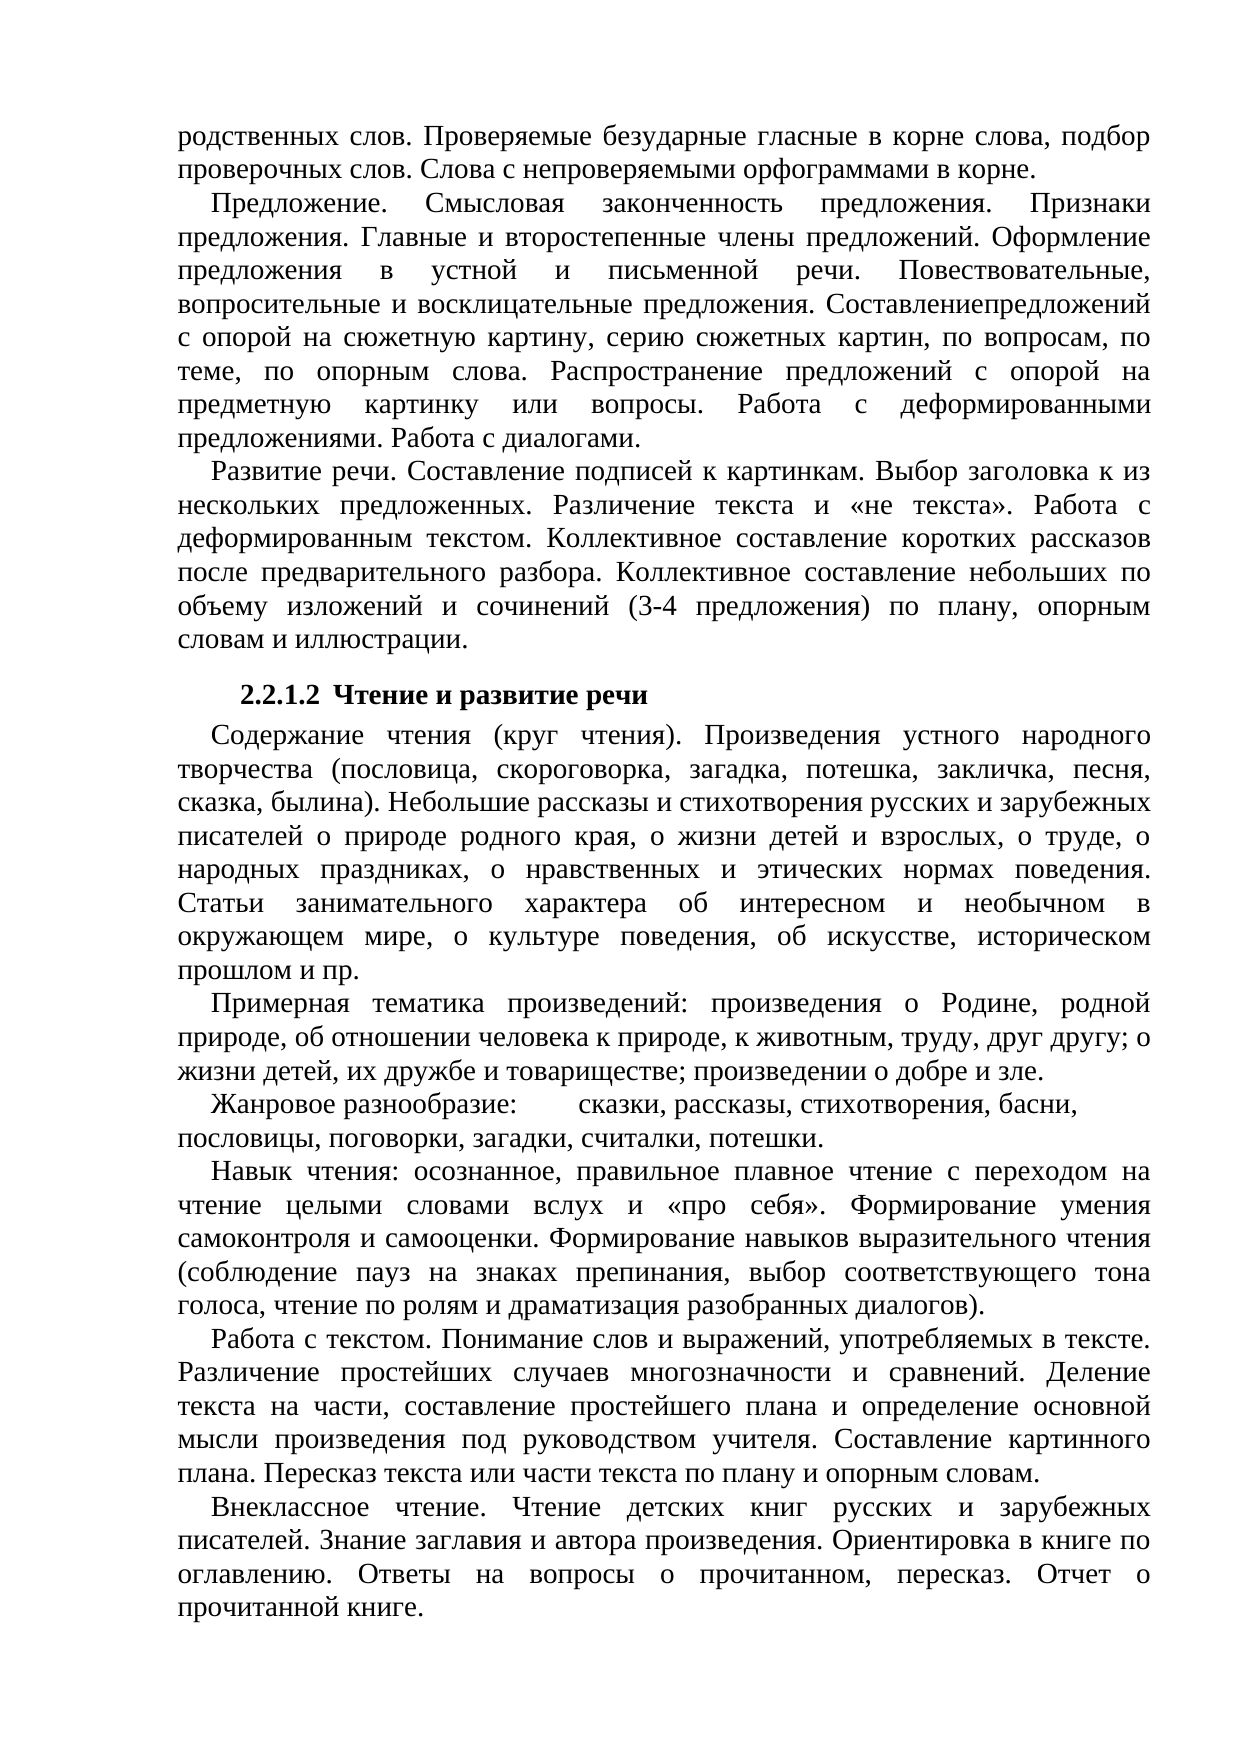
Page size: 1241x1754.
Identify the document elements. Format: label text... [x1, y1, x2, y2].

text Работа с текстом. Понимание слов и выражений, употребляемых в тексте. Различение простейших случаев многозначности и сравнений. Деление текста на части, составление простейшего плана и определение основной мысли произведения под руководством учителя. Составление картинного плана. Пересказ текста или части текста по плану и опорным словам. [177, 1321, 1152, 1489]
text пословицы, поговорки, загадки, считалки, потешки. [177, 1120, 1152, 1153]
text Предложение. Смысловая законченность предложения. Признаки предложения. Главные и второстепенные члены предложений. Оформление предложения в устной и письменной речи. Повествовательные, вопросительные и восклицательные предложения. Составлениепредложений с опорой на сюжетную картину, серию сюжетных картин, по вопросам, по теме, по опорным слова. Распространение предложений с опорой на предметную картинку или вопросы. Работа с деформированными предложениями. Работа с диалогами. [177, 185, 1152, 453]
text Внеклассное чтение. Чтение детских книг русских и зарубежных писателей. Знание заглавия и автора произведения. Ориентировка в книге по оглавлению. Ответы на вопросы о прочитанном, пересказ. Отчет о прочитанной книге. [177, 1489, 1152, 1623]
text Навык чтения: осознанное, правильное плавное чтение с переходом на чтение целыми словами вслух и «про себя». Формирование умения самоконтроля и самооценки. Формирование навыков выразительного чтения (соблюдение пауз на знаках препинания, выбор соответствующего тона голоса, чтение по ролям и драматизация разобранных диалогов). [177, 1153, 1152, 1321]
text Развитие речи. Составление подписей к картинкам. Выбор заголовка к из нескольких предложенных. Различение текста и «не текста». Работа с деформированным текстом. Коллективное составление коротких рассказов после предварительного разбора. Коллективное составление небольших по объему изложений и сочинений (3-4 предложения) по плану, опорным словам и иллюстрации. [177, 453, 1152, 655]
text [177, 118, 1152, 185]
text Примерная тематика произведений: произведения о Родине, родной природе, об отношении человека к природе, к животным, труду, друг другу; о жизни детей, их дружбе и товариществе; произведении о добре и зле. [177, 986, 1152, 1086]
text Жанровое разнообразие: сказки, рассказы, стихотворения, басни, [177, 1086, 1152, 1120]
list Чтение и развитие речи [240, 677, 1152, 711]
text Содержание чтения (круг чтения). Произведения устного народного творчества (пословица, скороговорка, загадка, потешка, закличка, песня, сказка, былина). Небольшие рассказы и стихотворения русских и зарубежных писателей о природе родного края, о жизни детей и взрослых, о труде, о народных праздниках, о нравственных и этических нормах поведения. Статьи занимательного характера об интересном и необычном в окружающем мире, о культуре поведения, об искусстве, историческом прошлом и пр. [177, 717, 1152, 986]
